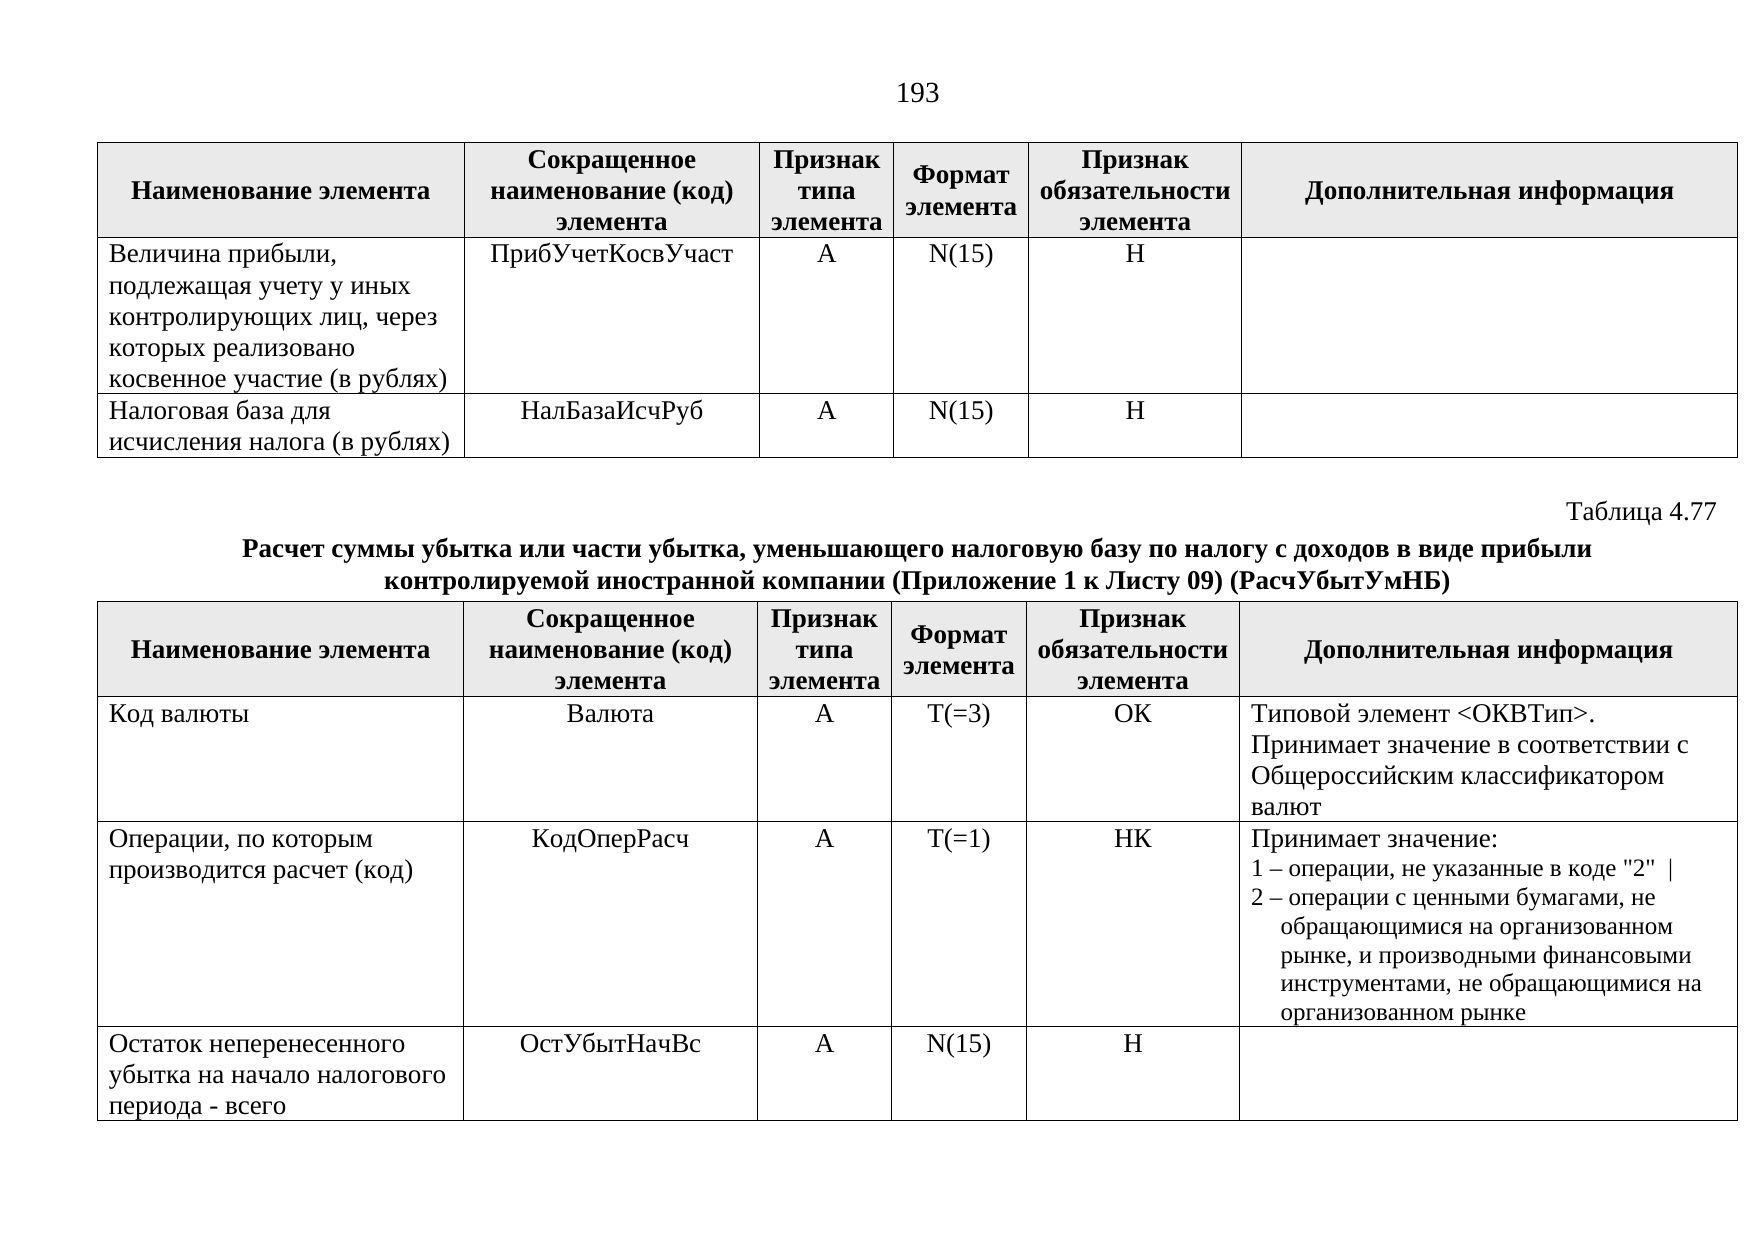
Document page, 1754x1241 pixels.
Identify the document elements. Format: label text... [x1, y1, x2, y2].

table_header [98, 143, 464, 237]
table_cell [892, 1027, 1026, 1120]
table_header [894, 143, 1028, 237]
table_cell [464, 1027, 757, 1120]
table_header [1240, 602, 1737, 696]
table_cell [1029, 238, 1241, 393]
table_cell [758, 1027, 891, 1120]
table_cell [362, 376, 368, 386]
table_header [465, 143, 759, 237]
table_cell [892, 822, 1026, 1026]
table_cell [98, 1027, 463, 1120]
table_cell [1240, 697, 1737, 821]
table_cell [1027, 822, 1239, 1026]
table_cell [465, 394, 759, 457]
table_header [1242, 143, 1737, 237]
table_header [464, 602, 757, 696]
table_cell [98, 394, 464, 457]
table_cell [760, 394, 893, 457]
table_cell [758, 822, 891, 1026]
text Таблица 4.77 [118, 495, 1717, 526]
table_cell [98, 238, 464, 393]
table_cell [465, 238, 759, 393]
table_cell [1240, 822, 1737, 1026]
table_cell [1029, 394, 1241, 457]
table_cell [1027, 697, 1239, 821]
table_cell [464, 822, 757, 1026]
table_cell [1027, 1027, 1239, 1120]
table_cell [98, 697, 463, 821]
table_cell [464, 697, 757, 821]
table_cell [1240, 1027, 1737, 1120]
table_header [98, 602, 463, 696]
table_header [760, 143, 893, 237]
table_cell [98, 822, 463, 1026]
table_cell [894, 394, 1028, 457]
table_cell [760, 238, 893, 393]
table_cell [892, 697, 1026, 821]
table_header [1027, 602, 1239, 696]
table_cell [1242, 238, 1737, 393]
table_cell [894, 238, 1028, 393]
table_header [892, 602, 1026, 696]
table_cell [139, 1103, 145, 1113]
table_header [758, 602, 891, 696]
text Расчет суммы убытка или части убытка, уменьшающего налоговую базу по налогу с доходов в виде прибыли контролируемой иностранной компании (Приложение 1 к Листу 09) (РасчУбытУмНБ) [177, 533, 1658, 595]
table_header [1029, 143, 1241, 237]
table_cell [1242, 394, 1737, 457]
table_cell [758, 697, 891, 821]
